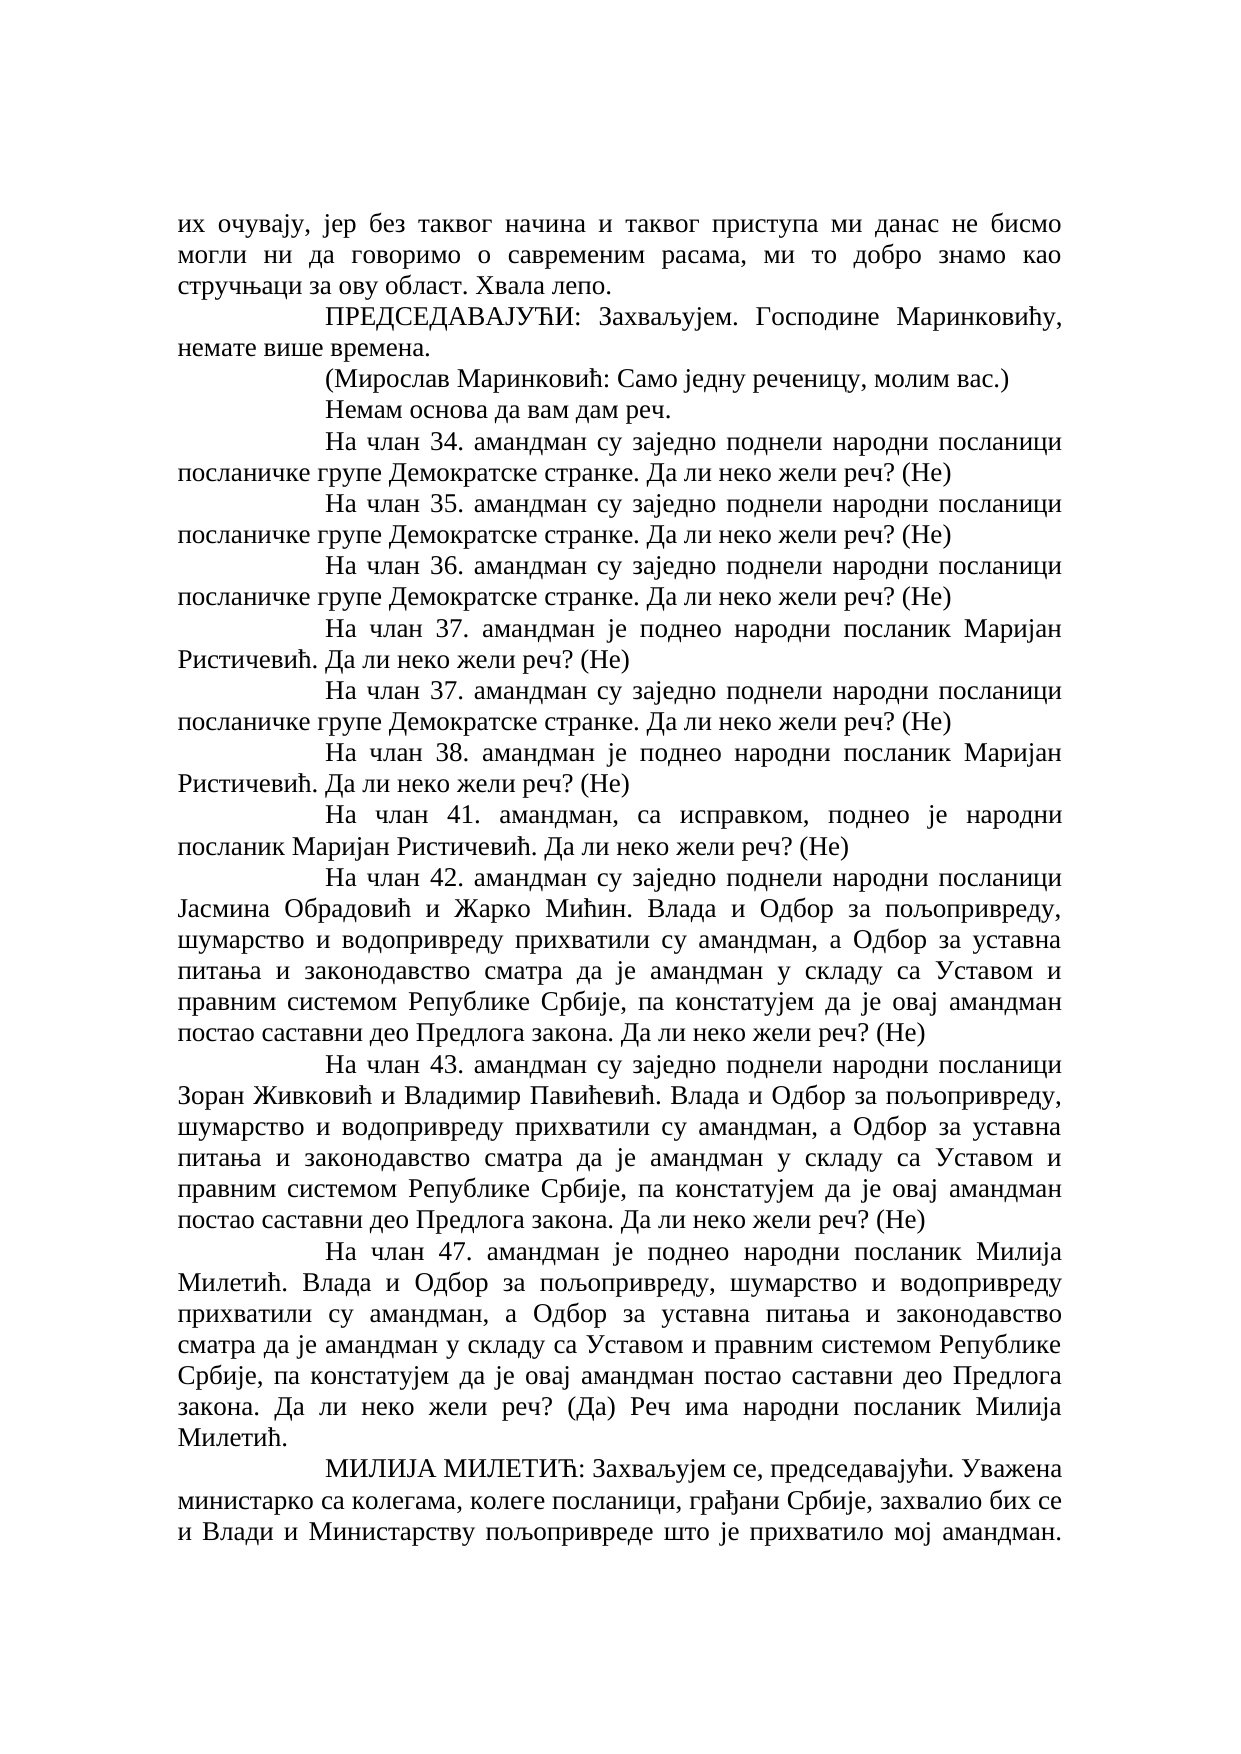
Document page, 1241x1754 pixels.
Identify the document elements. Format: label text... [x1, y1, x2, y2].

text На члан 34. амандман су заједно поднели народни посланици посланичке групе Демократске странке. Да ли неко жели реч? (Не) [177, 425, 1063, 487]
text На члан 41. амандман, са исправком, поднео је народни посланик Маријан Ристичевић. Да ли неко жели реч? (Не) [177, 798, 1063, 861]
text На члан 36. амандман су заједно поднели народни посланици посланичке групе Демократске странке. Да ли неко жели реч? (Не) [177, 549, 1063, 612]
text На члан 43. амандман су заједно поднели народни посланици Зоран Живковић и Владимир Павићевић. Влада и Одбор за пољопривреду, шумарство и водопривреду прихватили су амандман, а Одбор за уставна питања и законодавство сматра да је амандман у складу са Уставом и правним системом Републике Србије, па констатујем да је овај амандман постао саставни део Предлога закона. Да ли неко жели реч? (Не) [177, 1048, 1063, 1234]
text На члан 38. амандман је поднео народни посланик Маријан Ристичевић. Да ли неко жели реч? (Не) [177, 736, 1063, 798]
text (Мирослав Маринковић: Само једну реченицу, молим вас.) [177, 362, 1063, 394]
text На члан 35. амандман су заједно поднели народни посланици посланичке групе Демократске странке. Да ли неко жели реч? (Не) [177, 487, 1063, 549]
text ПРЕДСЕДАВАЈУЋИ: Захваљујем. Господине Маринковићу, немате више времена. [177, 300, 1063, 362]
text На члан 42. амандман су заједно поднели народни посланици Јасмина Обрадовић и Жарко Мићин. Влада и Одбор за пољопривреду, шумарство и водопривреду прихватили су амандман, а Одбор за уставна питања и законодавство сматра да је амандман у складу са Уставом и правним системом Републике Србије, па констатујем да је овај амандман постао саставни део Предлога закона. Да ли неко жели реч? (Не) [177, 861, 1063, 1048]
text На члан 37. амандман је поднео народни посланик Маријан Ристичевић. Да ли неко жели реч? (Не) [177, 612, 1063, 674]
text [177, 207, 1063, 300]
text На члан 37. амандман су заједно поднели народни посланици посланичке групе Демократске странке. Да ли неко жели реч? (Не) [177, 674, 1063, 736]
text Немам основа да вам дам реч. [177, 394, 1063, 425]
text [177, 1453, 1063, 1546]
text На члан 47. амандман је поднео народни посланик Милија Милетић. Влада и Одбор за пољопривреду, шумарство и водопривреду прихватили су амандман, а Одбор за уставна питања и законодавство сматра да је амандман у складу са Уставом и правним системом Републике Србије, па констатујем да је овај амандман постао саставни део Предлога закона. Да ли неко жели реч? (Да) Реч има народни посланик Милија Милетић. [177, 1234, 1063, 1453]
